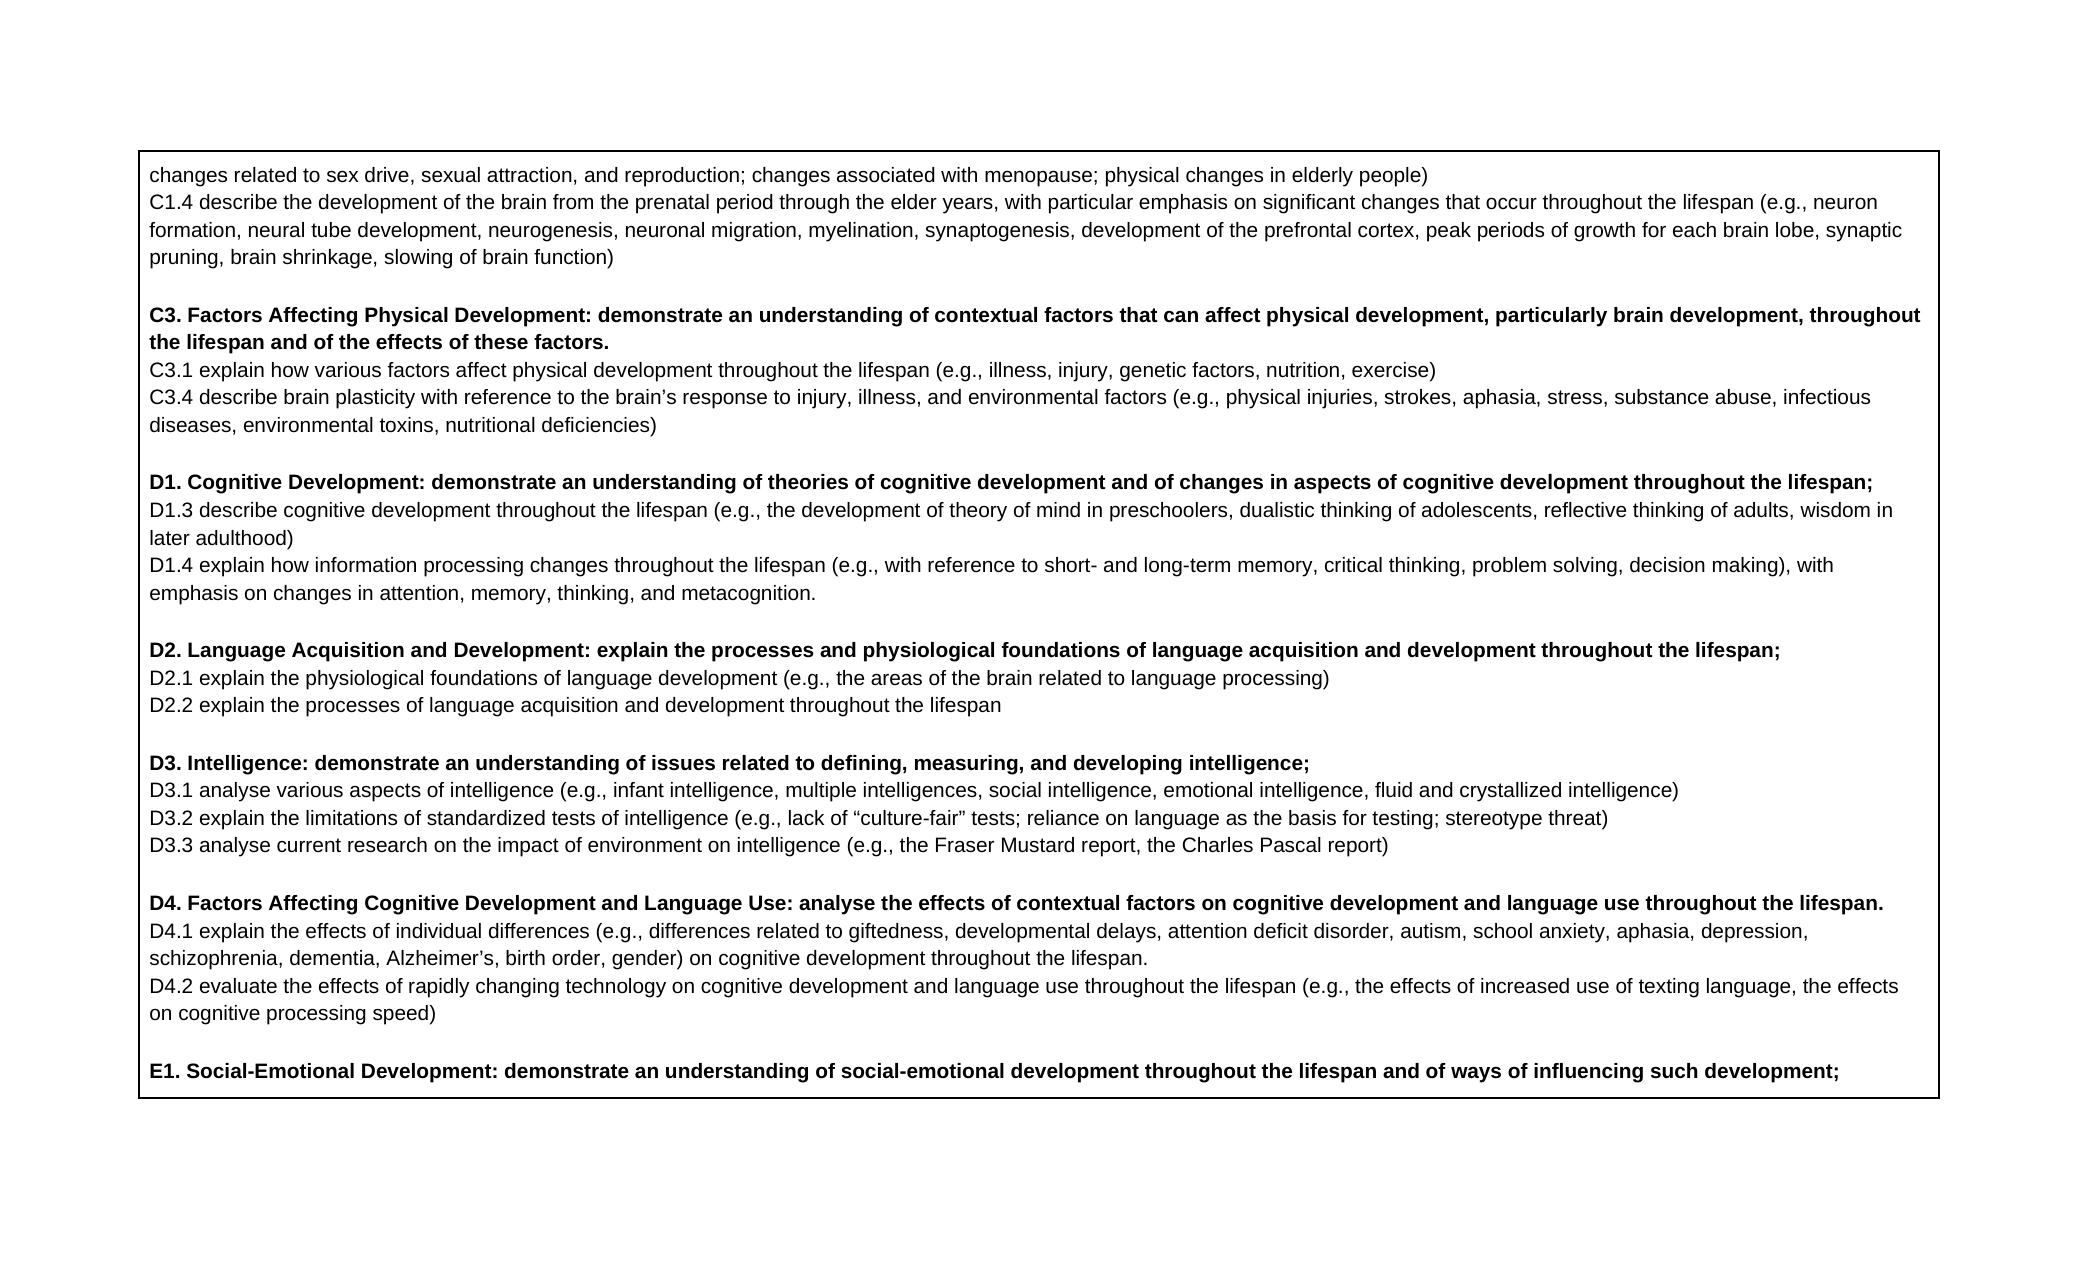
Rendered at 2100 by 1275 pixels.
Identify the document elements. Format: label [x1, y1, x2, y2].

table_cell [140, 152, 1938, 1097]
